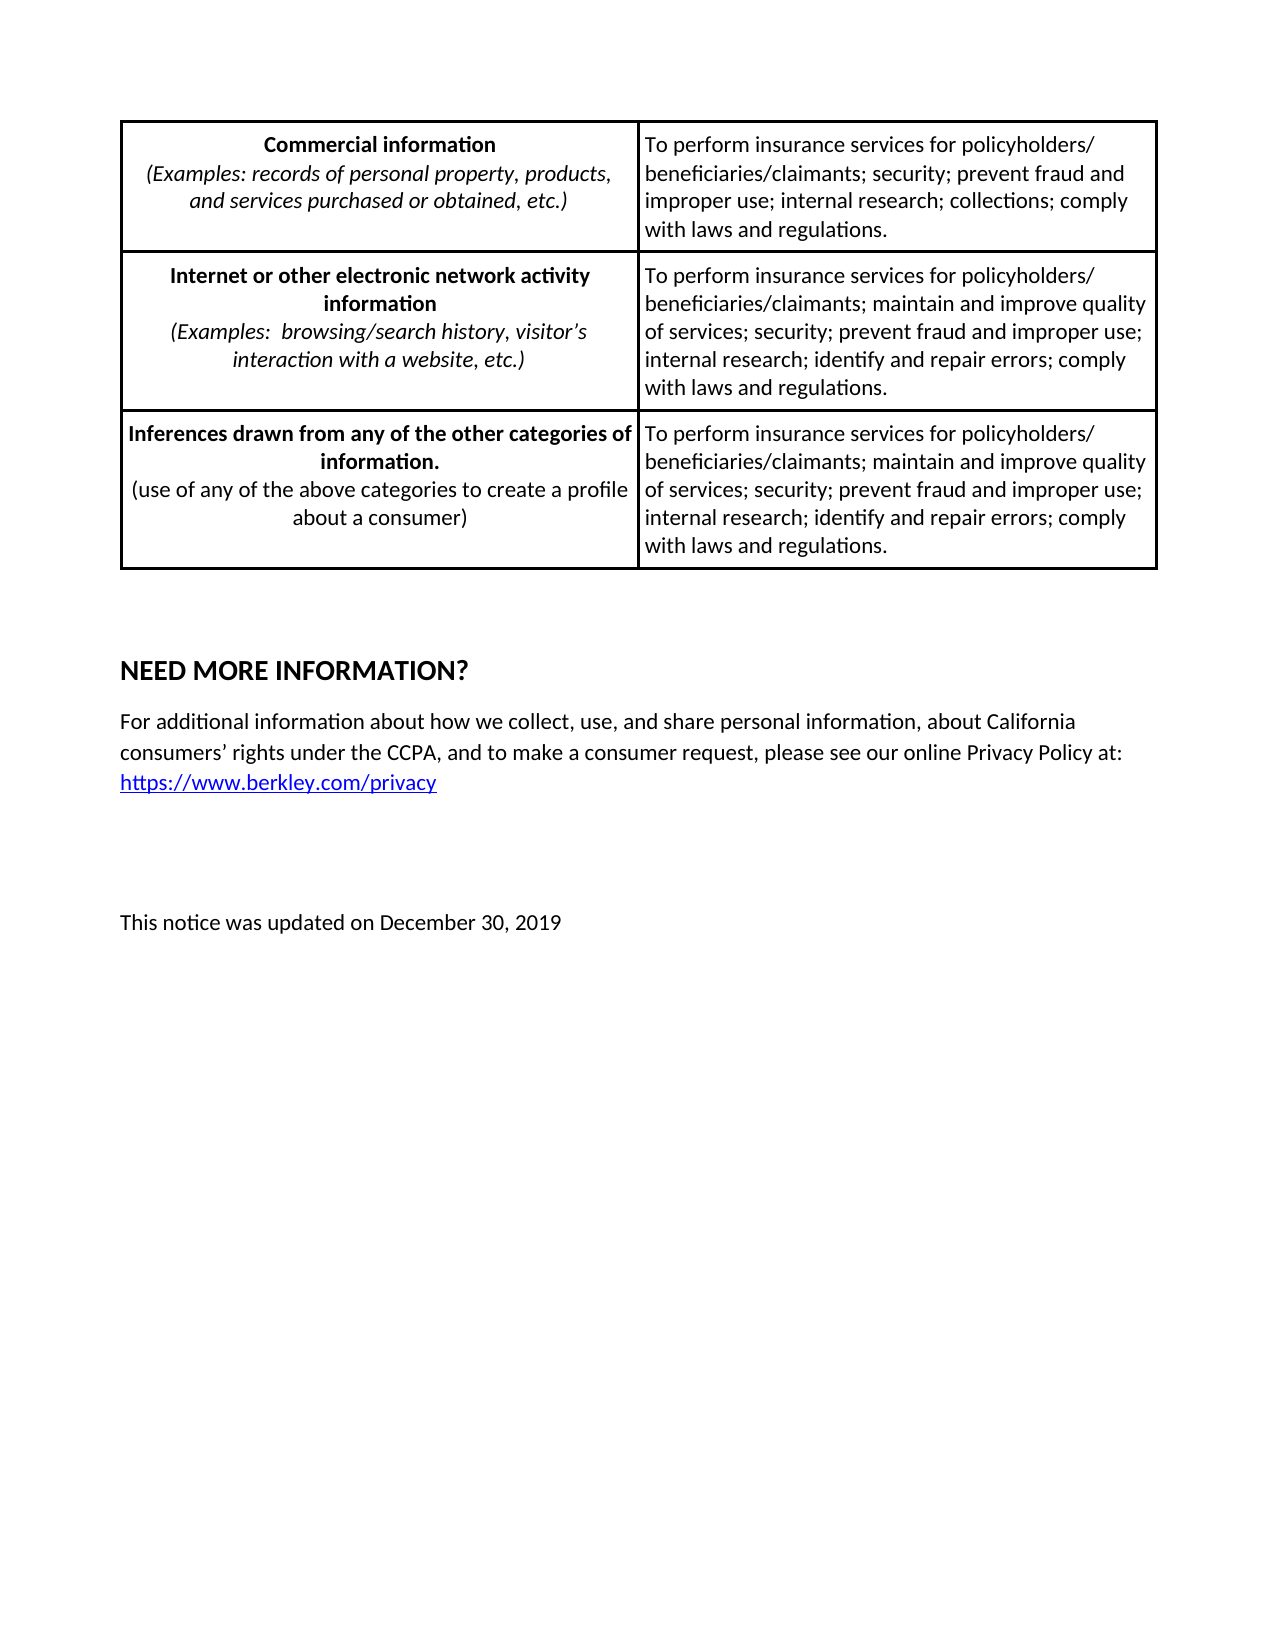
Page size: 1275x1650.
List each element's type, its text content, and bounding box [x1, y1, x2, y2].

text NEED MORE INFORMATION? [120, 652, 1155, 688]
text This notice was updated on December 30, 2019 [120, 908, 1155, 936]
table_cell Inferences drawn from any of the other categories of information. (use of any of the above categories to create a profile about a consumer) [123, 412, 637, 567]
text For additional information about how we collect, use, and share personal information, about California consumers’ rights under the CCPA, and to make a consumer request, please see our online Privacy Policy at: https://www.berkley.com/privacy [120, 707, 1155, 796]
table_cell Internet or other electronic network activity information (Examples: browsing/search history, visitor’s interaction with a website, etc.) [123, 253, 637, 408]
table_cell To perform insurance services for policyholders/ beneficiaries/claimants; security; prevent fraud and improper use; internal research; collections; comply with laws and regulations. [640, 123, 1155, 250]
table_cell Commercial information (Examples: records of personal property, products, and services purchased or obtained, etc.) [123, 123, 637, 250]
